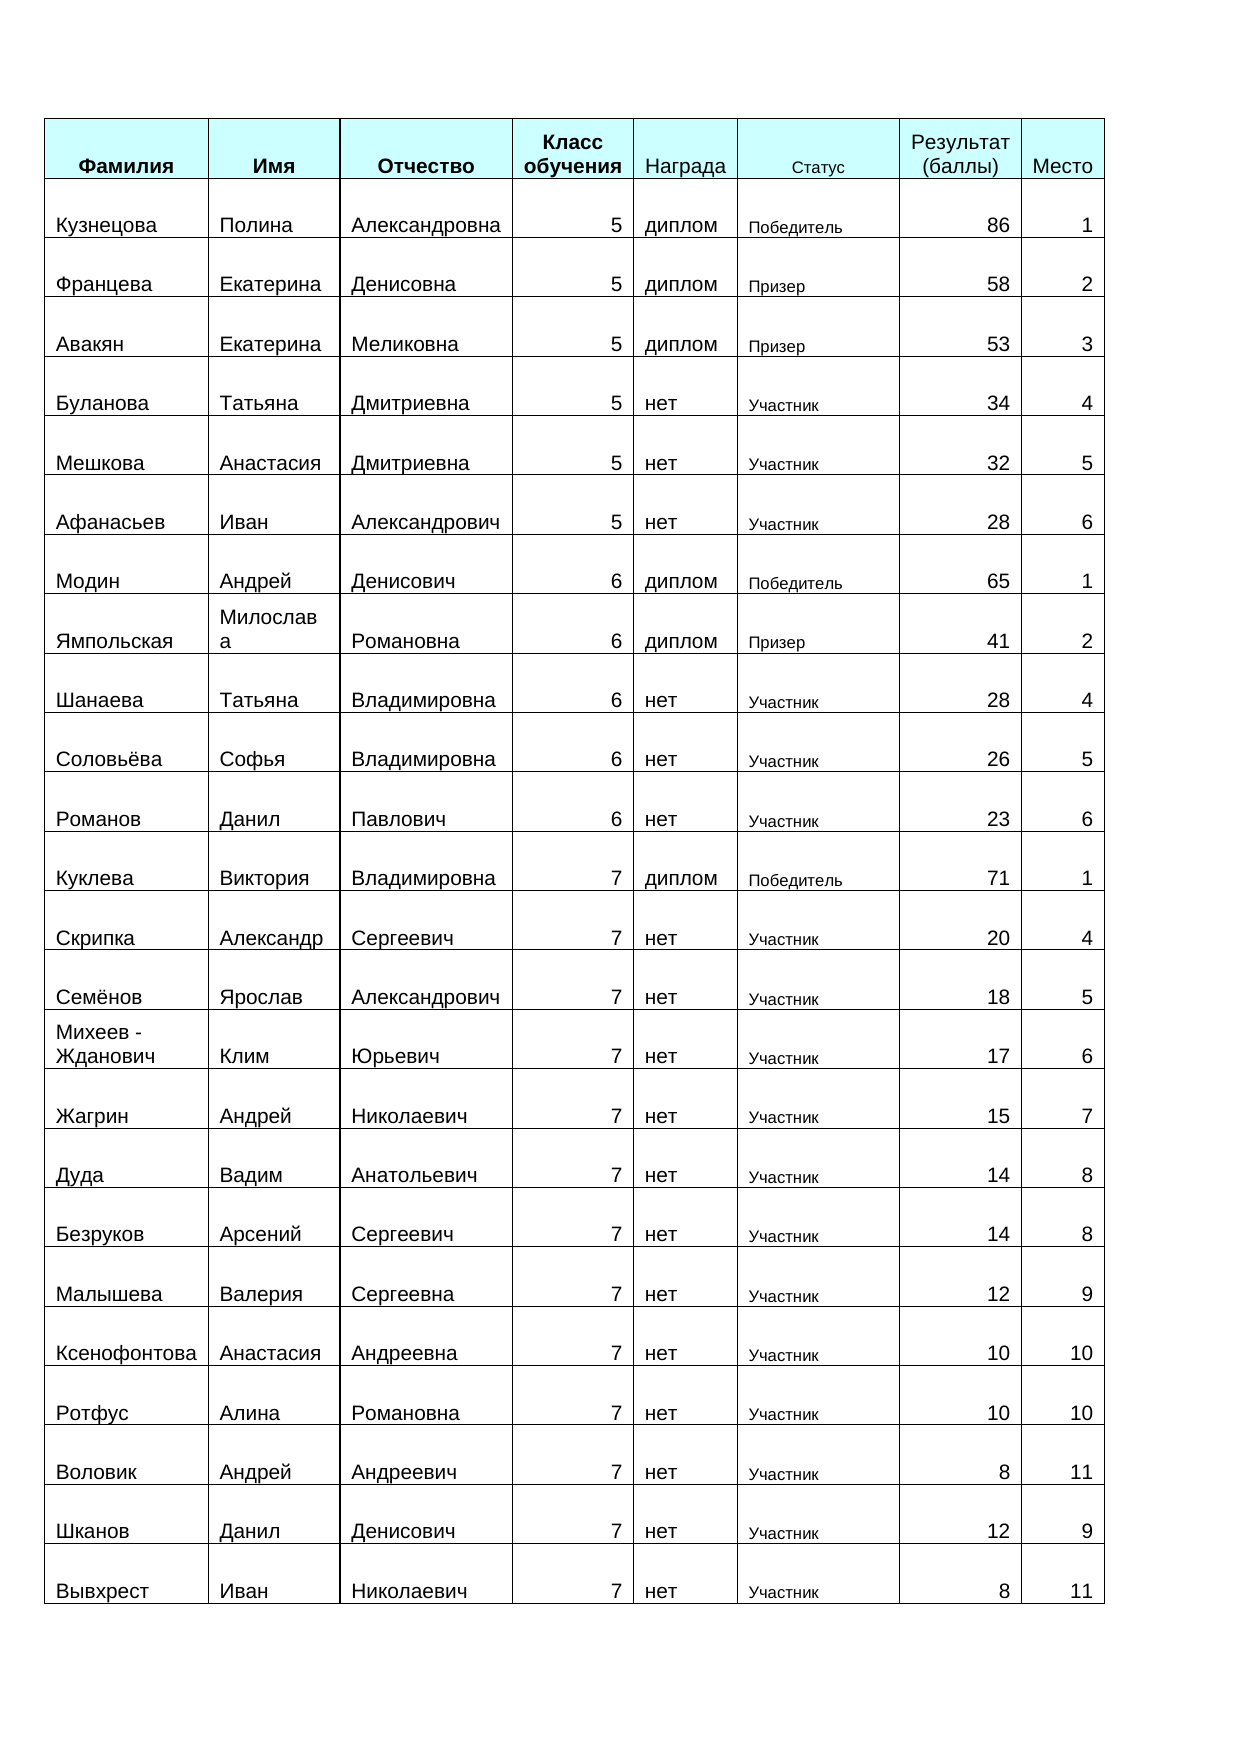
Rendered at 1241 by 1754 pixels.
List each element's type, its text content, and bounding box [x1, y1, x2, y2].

table_cell 1 [1022, 832, 1104, 890]
table_cell Францева [45, 238, 208, 296]
table_cell Призер [738, 594, 899, 652]
table_cell 7 [513, 1485, 633, 1543]
table_cell Романовна [341, 1366, 512, 1424]
table_cell 5 [513, 238, 633, 296]
table_cell 65 [900, 535, 1021, 593]
table_cell 14 [900, 1129, 1021, 1187]
table_cell Владимировна [341, 654, 512, 712]
table_cell 23 [900, 772, 1021, 831]
table_cell 5 [513, 179, 633, 237]
table_header Место [1022, 119, 1104, 177]
table_cell 41 [900, 594, 1021, 652]
table_cell Участник [738, 1247, 899, 1306]
table_cell 7 [513, 832, 633, 890]
table_cell Участник [738, 1307, 899, 1365]
table_cell 7 [513, 1129, 633, 1187]
table_cell нет [634, 357, 737, 415]
table_cell 7 [513, 1544, 633, 1602]
table_cell Анастасия [209, 416, 339, 474]
table_cell 86 [900, 179, 1021, 237]
table_cell нет [634, 416, 737, 474]
table_cell 53 [900, 297, 1021, 356]
table_cell Виктория [209, 832, 339, 890]
table_cell 6 [513, 594, 633, 652]
table_cell 10 [1022, 1366, 1104, 1424]
table_cell 10 [1022, 1307, 1104, 1365]
table_cell нет [634, 1366, 737, 1424]
table_cell Иван [209, 475, 339, 534]
table_cell 5 [1022, 950, 1104, 1009]
table_cell 5 [513, 357, 633, 415]
table_cell Анастасия [209, 1307, 339, 1365]
table_cell Дмитриевна [341, 416, 512, 474]
table_cell 6 [513, 535, 633, 593]
table_cell диплом [634, 594, 737, 652]
table_cell 4 [1022, 357, 1104, 415]
table_cell Денисович [341, 535, 512, 593]
table_cell нет [634, 1425, 737, 1484]
table_cell диплом [634, 832, 737, 890]
table_cell Данил [209, 1485, 339, 1543]
table_cell 58 [900, 238, 1021, 296]
table_cell диплом [634, 238, 737, 296]
table_cell Участник [738, 416, 899, 474]
table_cell Победитель [738, 832, 899, 890]
table_cell Михеев -Жданович [45, 1010, 208, 1068]
table_cell 28 [900, 654, 1021, 712]
table_cell Николаевич [341, 1069, 512, 1127]
table_cell Валерия [209, 1247, 339, 1306]
table_cell 4 [1022, 654, 1104, 712]
table_cell Куклева [45, 832, 208, 890]
table_cell нет [634, 891, 737, 949]
table_cell Екатерина [209, 238, 339, 296]
table_cell Участник [738, 1544, 899, 1602]
table_cell нет [634, 1485, 737, 1543]
table_cell нет [634, 1247, 737, 1306]
table_cell Александр [209, 891, 339, 949]
table_cell Буланова [45, 357, 208, 415]
table_cell Полина [209, 179, 339, 237]
table_cell 6 [513, 654, 633, 712]
table_cell Вывхрест [45, 1544, 208, 1602]
table_cell 6 [513, 772, 633, 831]
table_cell 5 [513, 297, 633, 356]
table_cell Призер [738, 238, 899, 296]
table_cell Участник [738, 1425, 899, 1484]
table_cell Участник [738, 1485, 899, 1543]
table_cell 7 [513, 1188, 633, 1246]
table_cell нет [634, 654, 737, 712]
table_cell Участник [738, 950, 899, 1009]
table_cell 12 [900, 1247, 1021, 1306]
table_cell 20 [900, 891, 1021, 949]
table_cell 2 [1022, 594, 1104, 652]
table_cell Александрович [341, 475, 512, 534]
table_cell Дуда [45, 1129, 208, 1187]
table_header Результат (баллы) [900, 119, 1021, 177]
table_cell 11 [1022, 1544, 1104, 1602]
table_cell нет [634, 772, 737, 831]
table_cell Шанаева [45, 654, 208, 712]
table_cell Юрьевич [341, 1010, 512, 1068]
table_cell Александрович [341, 950, 512, 1009]
table_cell Сергеевич [341, 891, 512, 949]
table_cell Андреевна [341, 1307, 512, 1365]
table_cell Павлович [341, 772, 512, 831]
table_cell диплом [634, 535, 737, 593]
table_cell Победитель [738, 535, 899, 593]
table_cell нет [634, 1544, 737, 1602]
table_cell нет [634, 713, 737, 771]
table_header Награда [634, 119, 737, 177]
table_cell Ярослав [209, 950, 339, 1009]
table_cell нет [634, 1069, 737, 1127]
table_cell Александровна [341, 179, 512, 237]
table_cell 1 [1022, 179, 1104, 237]
table_cell Участник [738, 357, 899, 415]
table_cell Меликовна [341, 297, 512, 356]
table_cell 15 [900, 1069, 1021, 1127]
table_cell 26 [900, 713, 1021, 771]
table_cell 6 [1022, 772, 1104, 831]
table_cell 8 [900, 1425, 1021, 1484]
table_cell Мешкова [45, 416, 208, 474]
table_cell Татьяна [209, 654, 339, 712]
table_cell 3 [1022, 297, 1104, 356]
table_cell 8 [900, 1544, 1021, 1602]
table_cell нет [634, 1010, 737, 1068]
table_cell 17 [900, 1010, 1021, 1068]
table_cell нет [634, 1129, 737, 1187]
table_cell 7 [1022, 1069, 1104, 1127]
table_cell Участник [738, 1129, 899, 1187]
table_cell Участник [738, 654, 899, 712]
table_cell Шканов [45, 1485, 208, 1543]
table_cell Участник [738, 713, 899, 771]
table_cell Данил [209, 772, 339, 831]
table_header Имя [209, 119, 339, 177]
table_cell Романовна [341, 594, 512, 652]
table_cell Алина [209, 1366, 339, 1424]
table_cell Победитель [738, 179, 899, 237]
table_cell Андрей [209, 1425, 339, 1484]
table_cell Участник [738, 1069, 899, 1127]
table_cell Семёнов [45, 950, 208, 1009]
table_cell Жагрин [45, 1069, 208, 1127]
table_cell Владимировна [341, 713, 512, 771]
table_cell 8 [1022, 1129, 1104, 1187]
table_cell 7 [513, 950, 633, 1009]
table_cell 14 [900, 1188, 1021, 1246]
table_cell нет [634, 1307, 737, 1365]
table_cell Соловьёва [45, 713, 208, 771]
table_cell Участник [738, 1010, 899, 1068]
table_cell Участник [738, 475, 899, 534]
table_cell 6 [1022, 475, 1104, 534]
table_cell Участник [738, 1366, 899, 1424]
table_cell Андрей [209, 535, 339, 593]
table_cell 11 [1022, 1425, 1104, 1484]
table_cell нет [634, 950, 737, 1009]
table_cell 10 [900, 1366, 1021, 1424]
table_cell Денисовна [341, 238, 512, 296]
table_cell 10 [900, 1307, 1021, 1365]
table_cell Романов [45, 772, 208, 831]
table_cell Воловик [45, 1425, 208, 1484]
table_cell Малышева [45, 1247, 208, 1306]
table_cell Анатольевич [341, 1129, 512, 1187]
table_cell 2 [1022, 238, 1104, 296]
table_cell 6 [1022, 1010, 1104, 1068]
table_cell 7 [513, 1247, 633, 1306]
table_header Фамилия [45, 119, 208, 177]
table_cell Авакян [45, 297, 208, 356]
table_cell Ксенофонтова [45, 1307, 208, 1365]
table_cell 28 [900, 475, 1021, 534]
table_cell нет [634, 475, 737, 534]
table_header Статус [738, 119, 899, 177]
table_cell Владимировна [341, 832, 512, 890]
table_cell 71 [900, 832, 1021, 890]
table_cell 8 [1022, 1188, 1104, 1246]
table_cell 7 [513, 1366, 633, 1424]
table_cell Андрей [209, 1069, 339, 1127]
table_cell Безруков [45, 1188, 208, 1246]
table_cell Софья [209, 713, 339, 771]
table_cell 18 [900, 950, 1021, 1009]
table_cell 7 [513, 1010, 633, 1068]
table_cell Милослава [209, 594, 339, 652]
table_cell 7 [513, 891, 633, 949]
table_cell диплом [634, 179, 737, 237]
table_cell 34 [900, 357, 1021, 415]
table_cell 5 [513, 416, 633, 474]
table_cell Николаевич [341, 1544, 512, 1602]
table_cell 12 [900, 1485, 1021, 1543]
table_cell Арсений [209, 1188, 339, 1246]
table_cell нет [634, 1188, 737, 1246]
table_cell Клим [209, 1010, 339, 1068]
table_cell диплом [634, 297, 737, 356]
table_cell 32 [900, 416, 1021, 474]
table_cell Призер [738, 297, 899, 356]
table_cell 4 [1022, 891, 1104, 949]
table_cell Вадим [209, 1129, 339, 1187]
table_cell 7 [513, 1069, 633, 1127]
table_cell Участник [738, 1188, 899, 1246]
table_cell Участник [738, 772, 899, 831]
table_cell 7 [513, 1307, 633, 1365]
table_cell 5 [1022, 713, 1104, 771]
table_cell 5 [1022, 416, 1104, 474]
table_cell Денисович [341, 1485, 512, 1543]
table_cell Скрипка [45, 891, 208, 949]
table_cell Участник [738, 891, 899, 949]
table_cell Модин [45, 535, 208, 593]
table_cell 9 [1022, 1485, 1104, 1543]
table_cell Екатерина [209, 297, 339, 356]
table_cell Татьяна [209, 357, 339, 415]
table_cell 1 [1022, 535, 1104, 593]
table_cell Иван [209, 1544, 339, 1602]
table_cell Кузнецова [45, 179, 208, 237]
table_cell 9 [1022, 1247, 1104, 1306]
table_cell 6 [513, 713, 633, 771]
table_cell Ямпольская [45, 594, 208, 652]
table_cell Сергеевич [341, 1188, 512, 1246]
table_cell Ротфус [45, 1366, 208, 1424]
table_cell Андреевич [341, 1425, 512, 1484]
table_cell Дмитриевна [341, 357, 512, 415]
table_cell Афанасьев [45, 475, 208, 534]
table_cell 5 [513, 475, 633, 534]
table_header Отчество [341, 119, 512, 177]
table_cell 7 [513, 1425, 633, 1484]
table_header Класс обучения [513, 119, 633, 177]
table_cell Сергеевна [341, 1247, 512, 1306]
